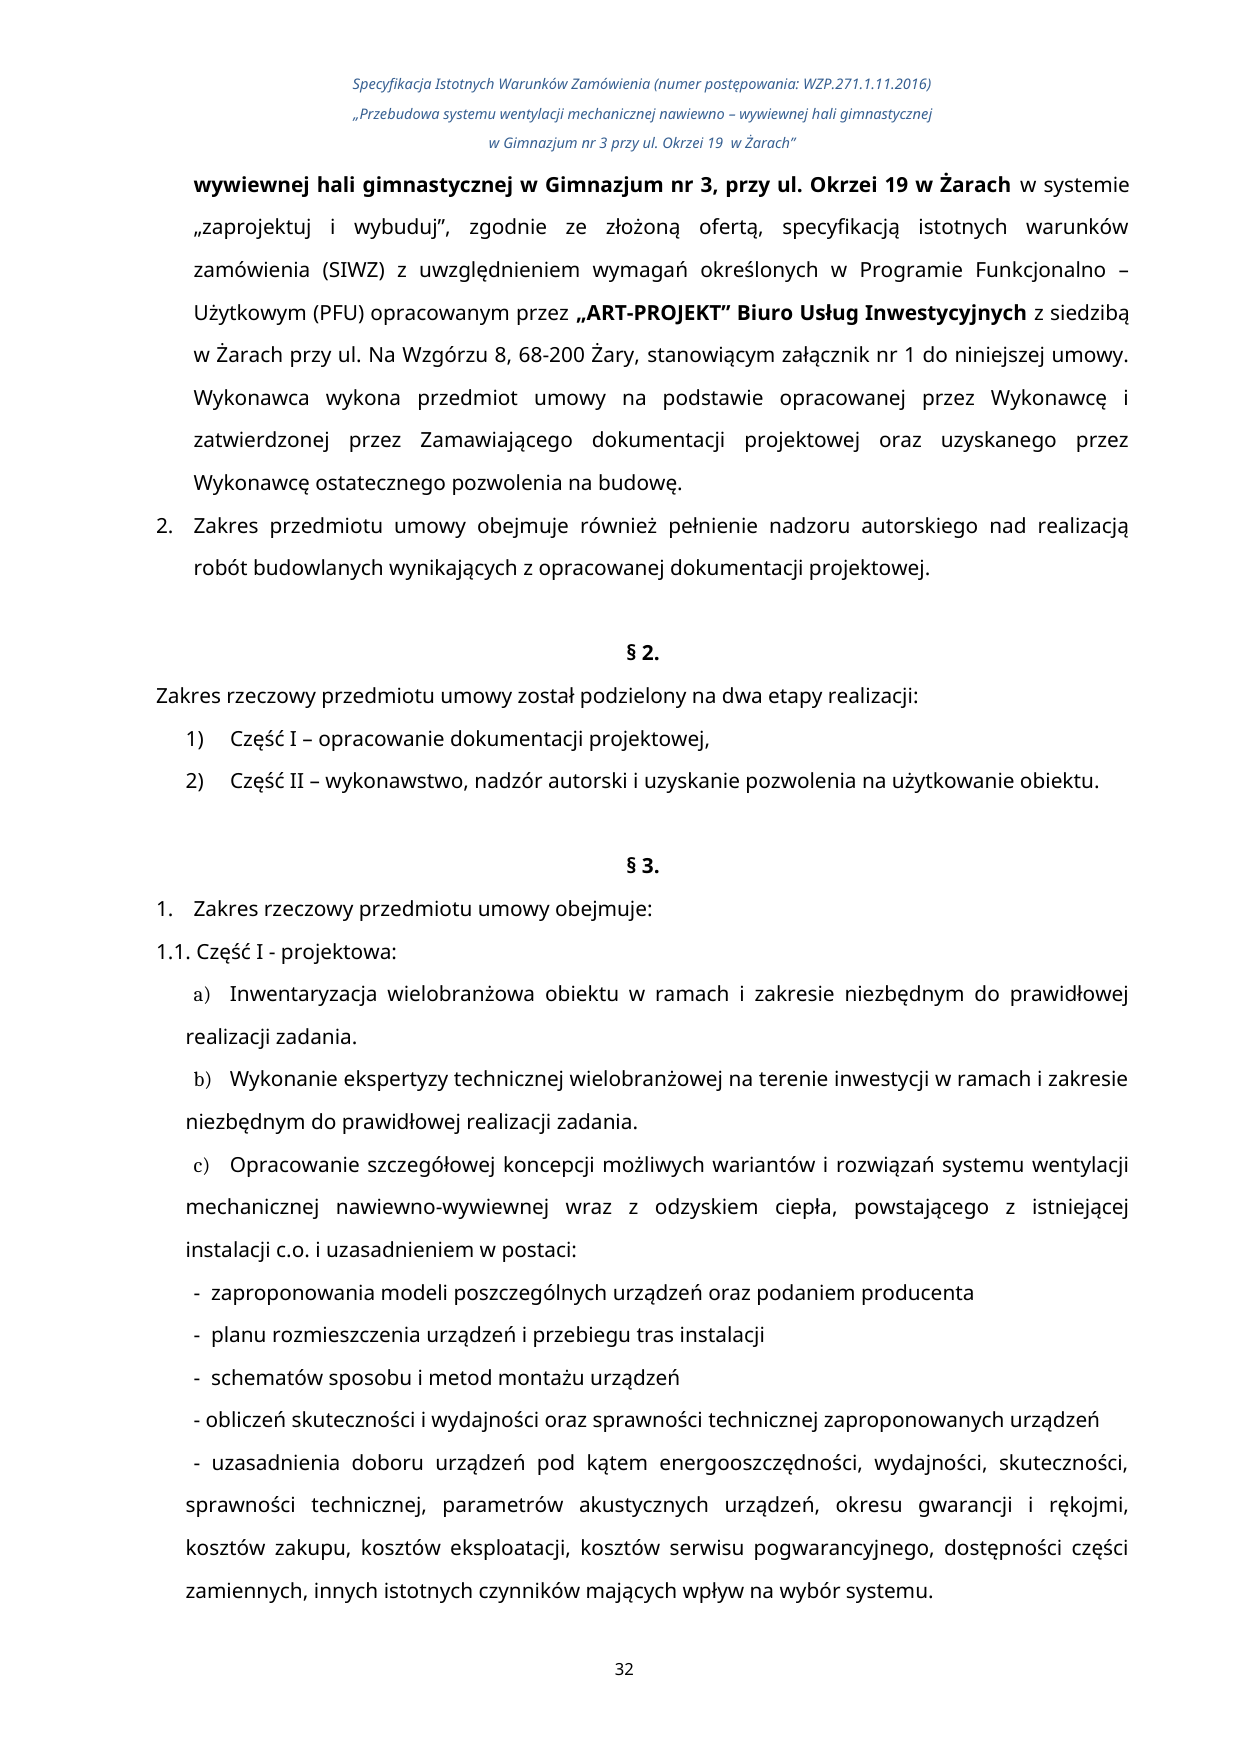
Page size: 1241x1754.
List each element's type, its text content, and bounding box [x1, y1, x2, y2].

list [156, 170, 1130, 497]
list Część II – wykonawstwo, nadzór autorski i uzyskanie pozwolenia na użytkowanie obiektu. [185, 766, 1130, 795]
list - zaproponowania modeli poszczególnych urządzeń oraz podaniem producenta [185, 1278, 1130, 1306]
text Zakres rzeczowy przedmiotu umowy został podzielony na dwa etapy realizacji: [156, 681, 1130, 709]
text § 2. [156, 638, 1130, 667]
list - uzasadnienia doboru urządzeń pod kątem energooszczędności, wydajności, skuteczności, sprawności technicznej, parametrów akustycznych urządzeń, okresu gwarancji i rękojmi, kosztów zakupu, kosztów eksploatacji, kosztów serwisu pogwarancyjnego, dostępności części zamiennych, innych istotnych czynników mających wpływ na wybór systemu. [185, 1448, 1130, 1604]
list Wykonanie ekspertyzy technicznej wielobranżowej na terenie inwestycji w ramach i zakresie niezbędnym do prawidłowej realizacji zadania. [185, 1064, 1130, 1136]
list Opracowanie szczegółowej koncepcji możliwych wariantów i rozwiązań systemu wentylacji mechanicznej nawiewno-wywiewnej wraz z odzyskiem ciepła, powstającego z istniejącej instalacji c.o. i uzasadnieniem w postaci: [185, 1150, 1130, 1263]
text 1.1. Część I - projektowa: [156, 937, 1130, 965]
list Inwentaryzacja wielobranżowa obiektu w ramach i zakresie niezbędnym do prawidłowej realizacji zadania. [185, 979, 1130, 1050]
list - obliczeń skuteczności i wydajności oraz sprawności technicznej zaproponowanych urządzeń [185, 1405, 1130, 1434]
list - schematów sposobu i metod montażu urządzeń [185, 1363, 1130, 1391]
list Zakres rzeczowy przedmiotu umowy obejmuje: [156, 894, 1130, 923]
list - planu rozmieszczenia urządzeń i przebiegu tras instalacji [185, 1320, 1130, 1349]
list Zakres przedmiotu umowy obejmuje również pełnienie nadzoru autorskiego nad realizacją robót budowlanych wynikających z opracowanej dokumentacji projektowej. [156, 511, 1130, 582]
text § 3. [156, 852, 1130, 880]
list Część I – opracowanie dokumentacji projektowej, [185, 724, 1130, 752]
